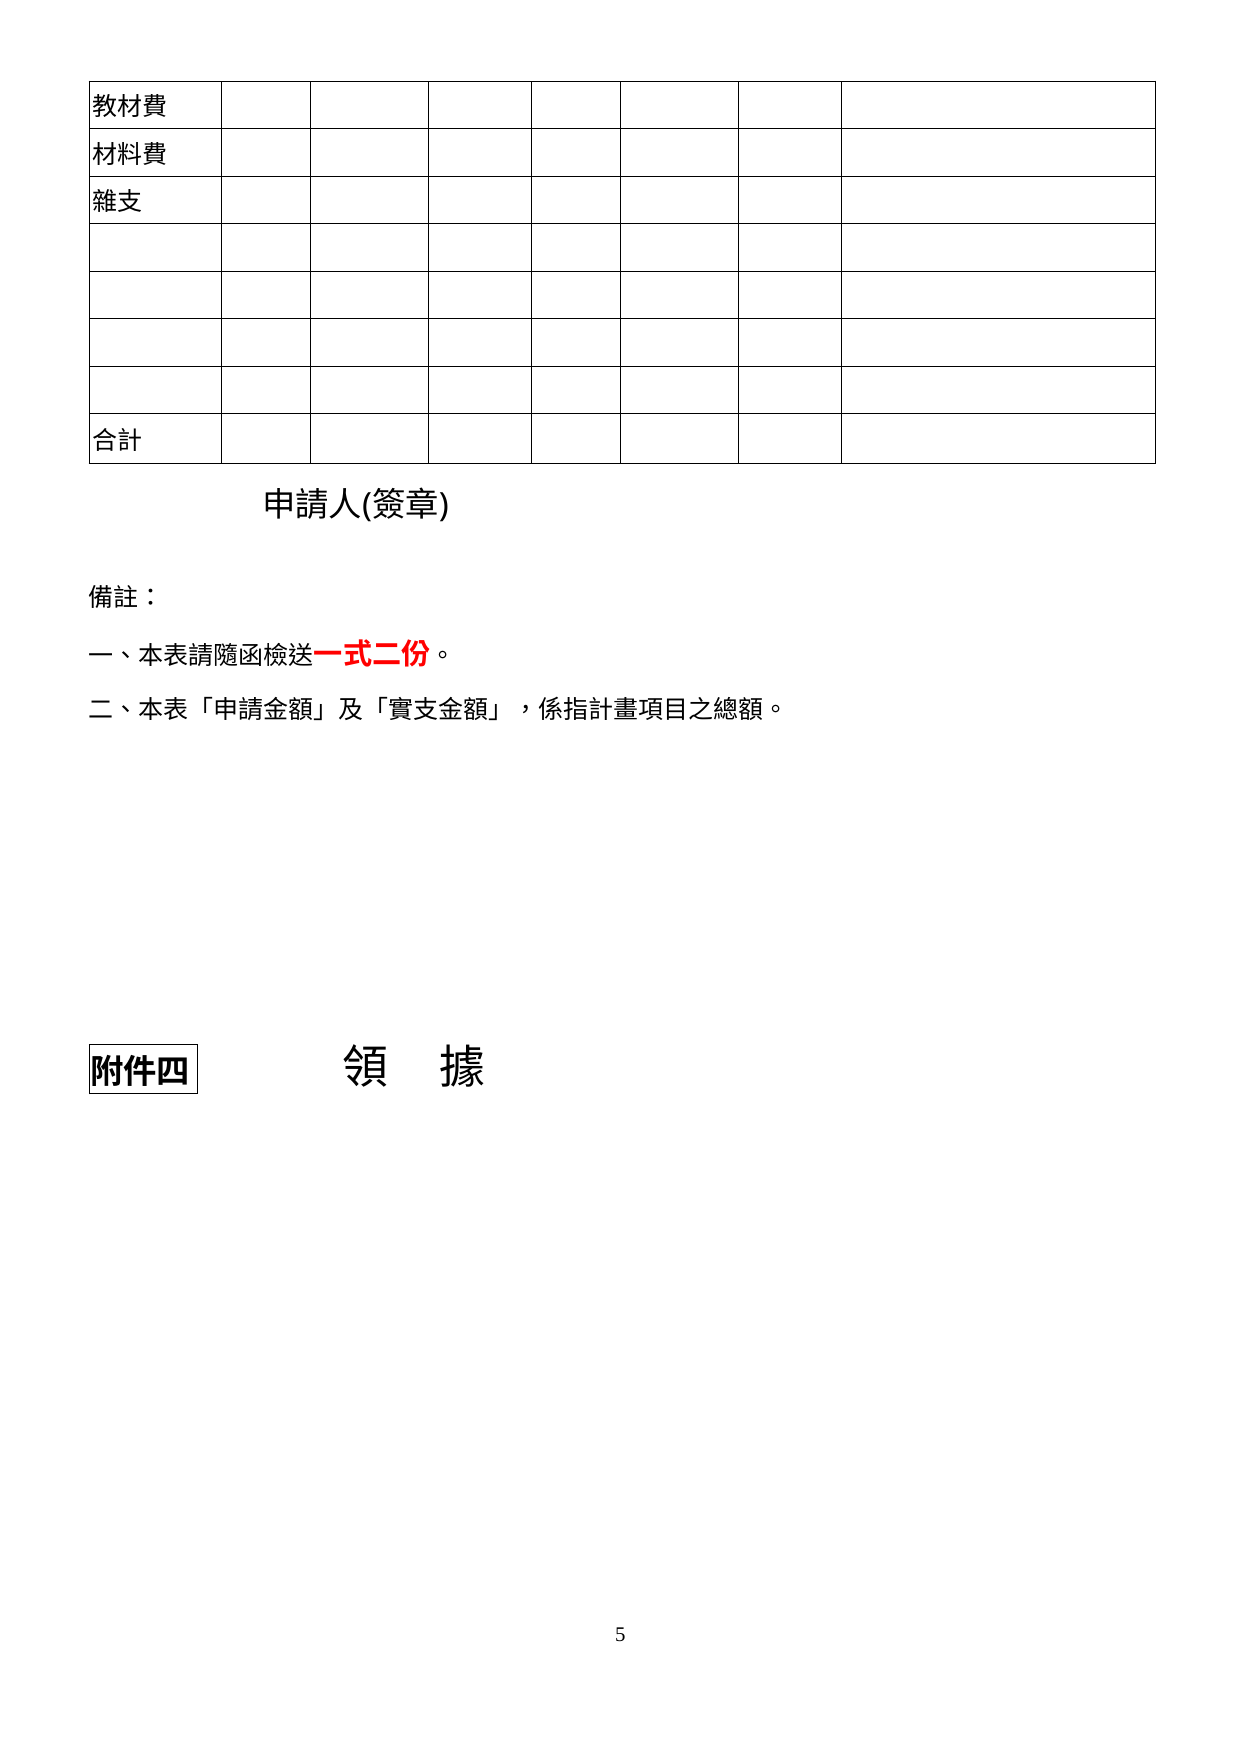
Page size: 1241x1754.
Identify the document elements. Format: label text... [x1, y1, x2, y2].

table_cell [311, 414, 428, 463]
text 二、本表「申請金額」及「實支金額」，係指計畫項目之總額。 [89, 689, 1152, 727]
table_cell [842, 82, 1155, 128]
table_cell [739, 177, 841, 223]
text 申請人(簽章) [89, 464, 1085, 539]
table_cell [311, 129, 428, 176]
table_cell [621, 272, 738, 318]
text 附件四 領 據 [89, 1027, 1152, 1102]
table_cell [90, 319, 221, 366]
table_cell [621, 414, 738, 463]
table_cell [842, 414, 1155, 463]
table_cell [532, 82, 620, 128]
text 一、本表請隨函檢送一式二份。 [89, 614, 1152, 689]
table_cell [621, 82, 738, 128]
table_cell [429, 367, 531, 413]
table_cell [739, 319, 841, 366]
table_cell [621, 224, 738, 271]
table_cell [532, 129, 620, 176]
table_cell [222, 129, 310, 176]
table_cell [842, 319, 1155, 366]
table_cell [222, 82, 310, 128]
table_cell [739, 224, 841, 271]
table_cell [842, 177, 1155, 223]
table_cell [621, 319, 738, 366]
table_cell [311, 82, 428, 128]
table_cell 教材費 [90, 82, 221, 128]
table_cell [532, 272, 620, 318]
table_cell [311, 224, 428, 271]
table_cell [311, 319, 428, 366]
table_cell [429, 319, 531, 366]
table_cell [739, 129, 841, 176]
table_cell [621, 367, 738, 413]
table_cell [532, 367, 620, 413]
table_cell [429, 224, 531, 271]
table_cell [739, 82, 841, 128]
table_cell [90, 367, 221, 413]
table_cell [842, 224, 1155, 271]
table_cell [842, 129, 1155, 176]
table_cell [90, 272, 221, 318]
table_cell [532, 224, 620, 271]
table_cell [222, 414, 310, 463]
table_cell [311, 272, 428, 318]
table_cell [621, 129, 738, 176]
table_cell [222, 319, 310, 366]
table_cell [532, 414, 620, 463]
table_cell [222, 367, 310, 413]
table_cell [842, 272, 1155, 318]
table_cell [739, 272, 841, 318]
table_cell [532, 177, 620, 223]
table_cell 材料費 [90, 129, 221, 176]
table_cell [739, 367, 841, 413]
table_cell [222, 224, 310, 271]
table_cell [429, 177, 531, 223]
table_cell 合計 [90, 414, 221, 463]
table_cell 雜支 [90, 177, 221, 223]
table_cell [311, 177, 428, 223]
table_cell [311, 367, 428, 413]
table_cell [429, 82, 531, 128]
text 備註： [89, 577, 1152, 614]
table_cell [222, 272, 310, 318]
table_cell [90, 224, 221, 271]
table_cell [222, 177, 310, 223]
table_cell [429, 414, 531, 463]
table_cell [429, 129, 531, 176]
table_cell [532, 319, 620, 366]
table_cell [621, 177, 738, 223]
table_cell [739, 414, 841, 463]
table_cell [429, 272, 531, 318]
table_cell [842, 367, 1155, 413]
